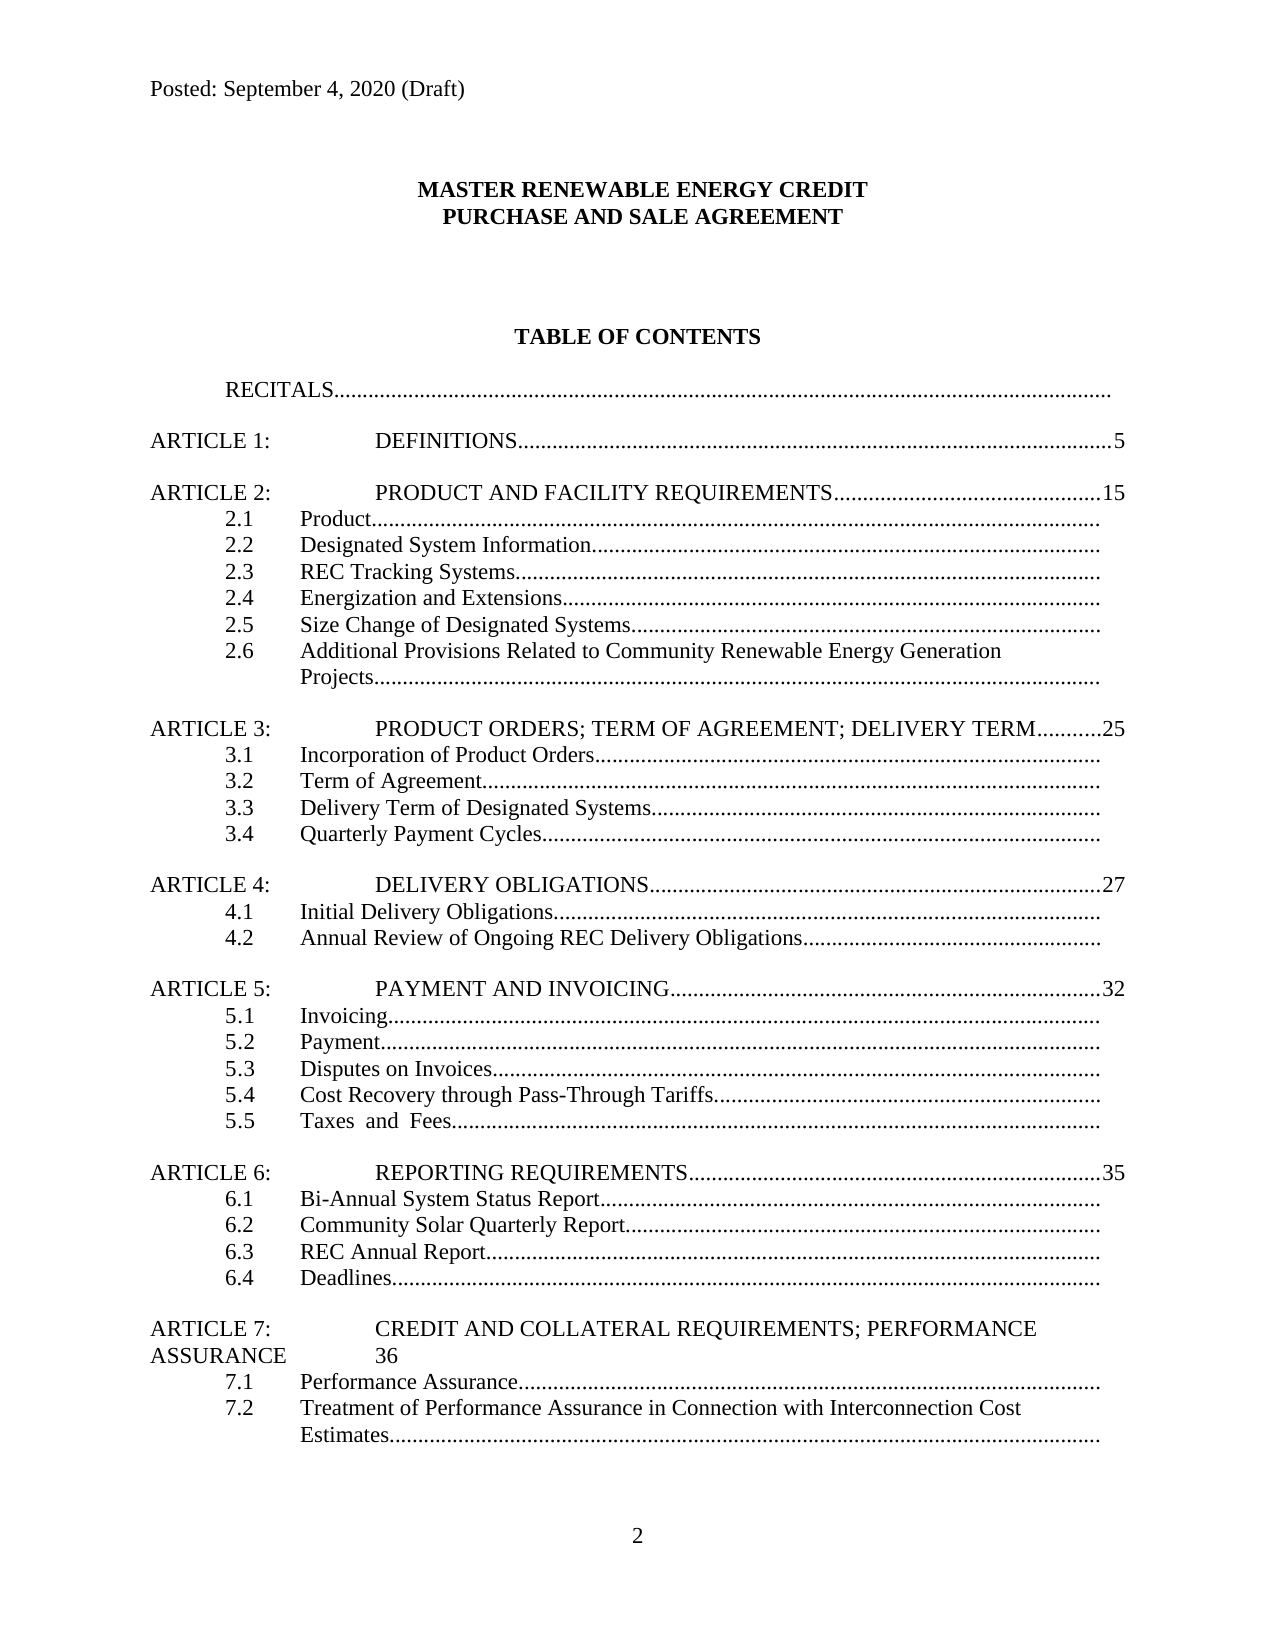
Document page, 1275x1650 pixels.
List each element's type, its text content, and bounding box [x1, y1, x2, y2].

text MASTER RENEWABLE ENERGY CREDIT [160, 176, 1125, 203]
text PURCHASE AND SALE AGREEMENT [160, 203, 1125, 229]
